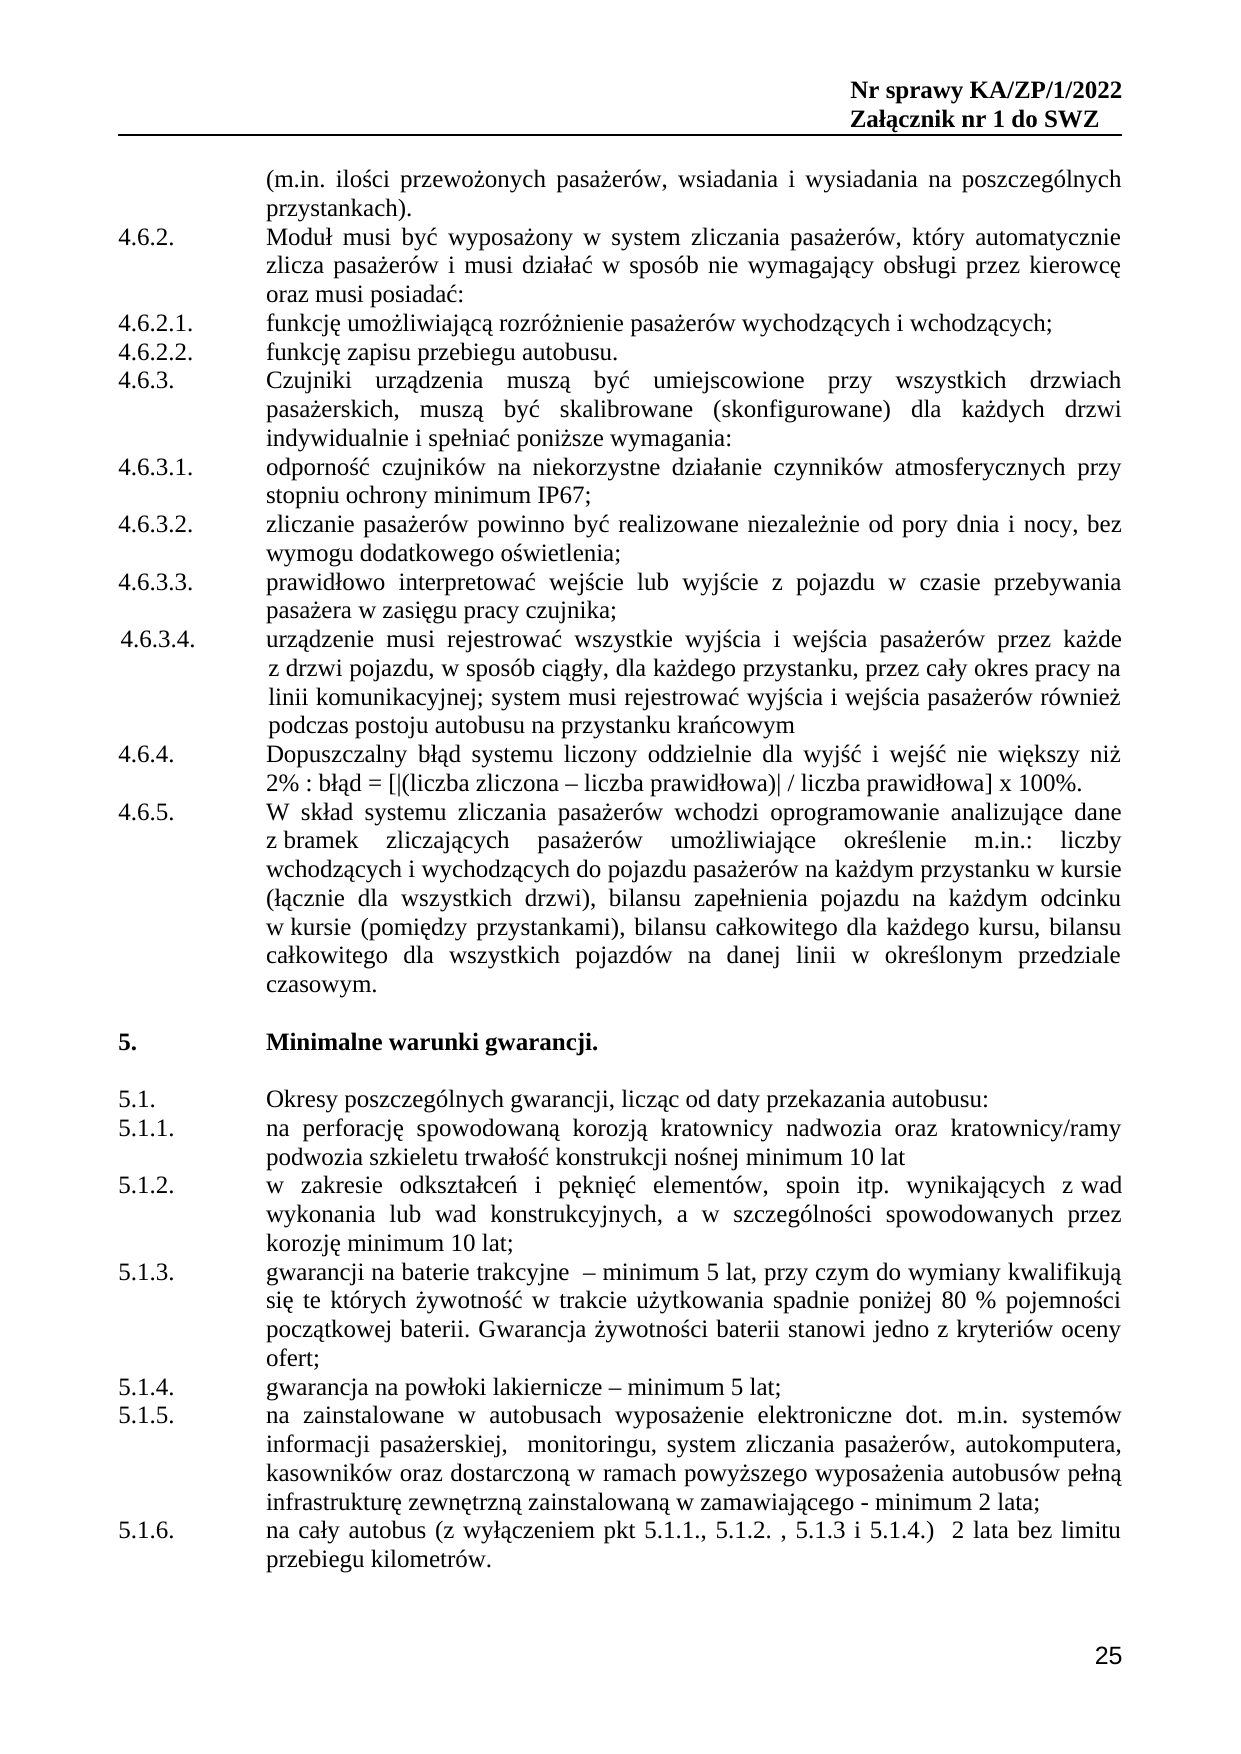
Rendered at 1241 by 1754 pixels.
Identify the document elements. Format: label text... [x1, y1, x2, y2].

list na perforację spowodowaną korozją kratownicy nadwozia oraz kratownicy/ramy podwozia szkieletu trwałość konstrukcji nośnej minimum 10 lat [118, 1113, 1122, 1171]
list W skład systemu zliczania pasażerów wchodzi oprogramowanie analizujące dane z bramek zliczających pasażerów umożliwiające określenie m.in.: liczby wchodzących i wychodzących do pojazdu pasażerów na każdym przystanku w kursie (łącznie dla wszystkich drzwi), bilansu zapełnienia pojazdu na każdym odcinku w kursie (pomiędzy przystankami), bilansu całkowitego dla każdego kursu, bilansu całkowitego dla wszystkich pojazdów na danej linii w określonym przedziale czasowym. [118, 797, 1122, 998]
list Moduł musi być wyposażony w system zliczania pasażerów, który automatycznie zlicza pasażerów i musi działać w sposób nie wymagający obsługi przez kierowcę oraz musi posiadać: [118, 222, 1122, 308]
list gwarancji na baterie trakcyjne – minimum 5 lat, przy czym do wymiany kwalifikują się te których żywotność w trakcie użytkowania spadnie poniżej 80 % pojemności początkowej baterii. Gwarancja żywotności baterii stanowi jedno z kryteriów oceny ofert; [118, 1257, 1122, 1372]
list w zakresie odkształceń i pęknięć elementów, spoin itp. wynikających z wad wykonania lub wad konstrukcyjnych, a w szczególności spowodowanych przez korozję minimum 10 lat; [118, 1171, 1122, 1257]
list prawidłowo interpretować wejście lub wyjście z pojazdu w czasie przebywania pasażera w zasięgu pracy czujnika; [118, 567, 1122, 624]
list na cały autobus (z wyłączeniem pkt 5.1.1., 5.1.2. , 5.1.3 i 5.1.4.) 2 lata bez limitu przebiegu kilometrów. [118, 1516, 1122, 1573]
list Dopuszczalny błąd systemu liczony oddzielnie dla wyjść i wejść nie większy niż 2% : błąd = [|(liczba zliczona – liczba prawidłowa)| / liczba prawidłowa] x 100%. [118, 739, 1122, 797]
list funkcję umożliwiającą rozróżnienie pasażerów wychodzących i wchodzących; [118, 308, 1122, 337]
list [118, 164, 1122, 222]
list zliczanie pasażerów powinno być realizowane niezależnie od pory dnia i nocy, bez wymogu dodatkowego oświetlenia; [118, 509, 1122, 567]
list funkcję zapisu przebiegu autobusu. [118, 337, 1122, 366]
list urządzenie musi rejestrować wszystkie wyjścia i wejścia pasażerów przez każde z drzwi pojazdu, w sposób ciągły, dla każdego przystanku, przez cały okres pracy na linii komunikacyjnej; system musi rejestrować wyjścia i wejścia pasażerów również podczas postoju autobusu na przystanku krańcowym [120, 624, 1122, 739]
list Czujniki urządzenia muszą być umiejscowione przy wszystkich drzwiach pasażerskich, muszą być skalibrowane (skonfigurowane) dla każdych drzwi indywidualnie i spełniać poniższe wymagania: [118, 366, 1122, 452]
list odporność czujników na niekorzystne działanie czynników atmosferycznych przy stopniu ochrony minimum IP67; [118, 452, 1122, 509]
list na zainstalowane w autobusach wyposażenie elektroniczne dot. m.in. systemów informacji pasażerskiej, monitoringu, system zliczania pasażerów, autokomputera, kasowników oraz dostarczoną w ramach powyższego wyposażenia autobusów pełną infrastrukturę zewnętrzną zainstalowaną w zamawiającego - minimum 2 lata; [118, 1401, 1122, 1516]
list Okresy poszczególnych gwarancji, licząc od daty przekazania autobusu: [118, 1084, 1122, 1113]
list gwarancja na powłoki lakiernicze – minimum 5 lat; [118, 1372, 1122, 1401]
list Minimalne warunki gwarancji. [118, 1027, 1122, 1056]
